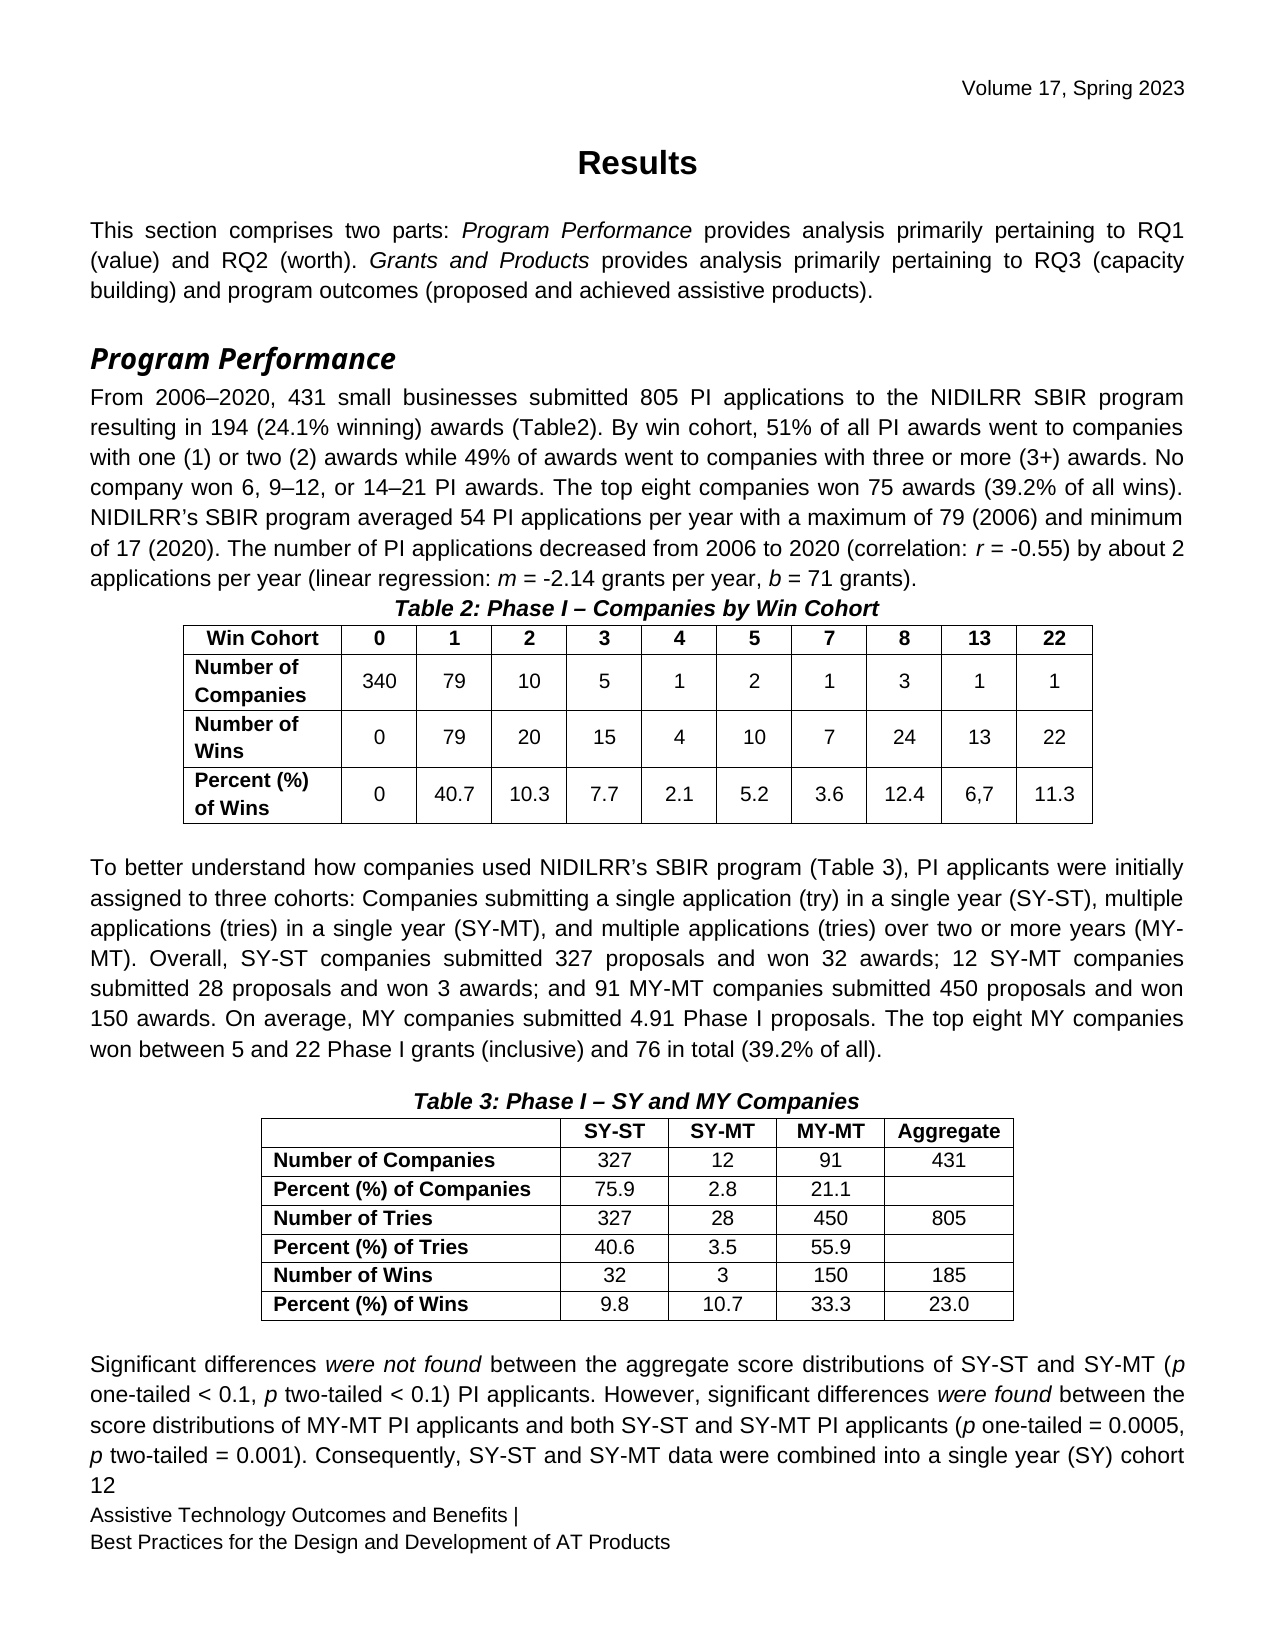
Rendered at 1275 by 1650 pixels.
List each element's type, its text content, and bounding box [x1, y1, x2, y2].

table_cell 22 [1017, 711, 1092, 767]
table_cell 5 [567, 655, 641, 710]
table_cell 20 [492, 711, 566, 767]
table_cell 3.6 [792, 768, 866, 823]
table_cell 805 [885, 1206, 1013, 1233]
table_cell 55.9 [777, 1235, 884, 1262]
table_cell 12 [669, 1148, 776, 1176]
table_header 13 [942, 626, 1016, 654]
table_cell 0 [342, 711, 416, 767]
table_cell 0 [342, 768, 416, 823]
table_header 7 [792, 626, 866, 654]
table_cell 6,7 [942, 768, 1016, 823]
table_header 3 [567, 626, 641, 654]
table_header 8 [867, 626, 941, 654]
table_header 2 [492, 626, 566, 654]
table_cell 2 [717, 655, 791, 710]
table_cell 1 [1017, 655, 1092, 710]
table_header SY-ST [561, 1119, 668, 1147]
table_header MY-MT [777, 1119, 884, 1147]
table_cell 79 [417, 711, 491, 767]
table_cell 40.6 [561, 1235, 668, 1262]
table_header Win Cohort [184, 626, 341, 654]
table_header 4 [642, 626, 716, 654]
table_cell 7.7 [567, 768, 641, 823]
table_cell 10.3 [492, 768, 566, 823]
table_cell 10 [717, 711, 791, 767]
table_cell Percent (%) of Wins [184, 768, 341, 823]
table_cell 3 [867, 655, 941, 710]
table_cell Number of Companies [262, 1148, 560, 1176]
table_cell 2.8 [669, 1177, 776, 1204]
table_cell 28 [669, 1206, 776, 1233]
table_cell 5.2 [717, 768, 791, 823]
subtitle Results [90, 143, 1185, 181]
table_cell 15 [567, 711, 641, 767]
table_cell 10.7 [669, 1292, 776, 1320]
table_cell 1 [642, 655, 716, 710]
table_cell 40.7 [417, 768, 491, 823]
table_header 1 [417, 626, 491, 654]
table_cell 3 [669, 1263, 776, 1291]
table_header [262, 1119, 560, 1147]
table_cell 24 [867, 711, 941, 767]
table_header 5 [717, 626, 791, 654]
table_cell 450 [777, 1206, 884, 1233]
table_cell Percent (%) of Companies [262, 1177, 560, 1204]
table_cell 327 [561, 1206, 668, 1233]
table_cell Number of Tries [262, 1206, 560, 1233]
table_cell 12.4 [867, 768, 941, 823]
table_cell 11.3 [1017, 768, 1092, 823]
table_cell Number of Wins [262, 1263, 560, 1291]
table_cell 340 [342, 655, 416, 710]
table_cell 1 [942, 655, 1016, 710]
table_cell 7 [792, 711, 866, 767]
table_header 22 [1017, 626, 1092, 654]
text Table 2: Phase I – Companies by Win Cohort [90, 595, 1185, 621]
table_cell 2.1 [642, 768, 716, 823]
table_cell 1 [792, 655, 866, 710]
table_cell 185 [885, 1263, 1013, 1291]
text Table 3: Phase I – SY and MY Companies [90, 1088, 1185, 1114]
table_cell 79 [417, 655, 491, 710]
text This section comprises two parts: Program Performance provides analysis primarily pertaining to RQ1 (value) and RQ2 (worth). Grants and Products provides analysis primarily pertaining to RQ3 (capacity building) and program outcomes (proposed and achieved assistive products). [90, 217, 1185, 304]
table_cell 13 [942, 711, 1016, 767]
table_cell Number of Wins [184, 711, 341, 767]
table_cell Percent (%) of Tries [262, 1235, 560, 1262]
subtitle Program Performance [90, 338, 1155, 378]
table_cell 23.0 [885, 1292, 1013, 1320]
table_cell 327 [561, 1148, 668, 1176]
table_cell 9.8 [561, 1292, 668, 1320]
table_cell 33.3 [777, 1292, 884, 1320]
table_cell [885, 1177, 1013, 1204]
table_cell 91 [777, 1148, 884, 1176]
text From 2006–2020, 431 small businesses submitted 805 PI applications to the NIDILRR SBIR program resulting in 194 (24.1% winning) awards (Table2). By win cohort, 51% of all PI awards went to companies with one (1) or two (2) awards while 49% of awards went to companies with three or more (3+) awards. No company won 6, 9–12, or 14–21 PI awards. The top eight companies won 75 awards (39.2% of all wins). NIDILRR’s SBIR program averaged 54 PI applications per year with a maximum of 79 (2006) and minimum of 17 (2020). The number of PI applications decreased from 2006 to 2020 (correlation: r = -0.55) by about 2 applications per year (linear regression: m = -2.14 grants per year, b = 71 grants). [90, 383, 1185, 591]
table_cell 10 [492, 655, 566, 710]
table_header Aggregate [885, 1119, 1013, 1147]
text To better understand how companies used NIDILRR’s SBIR program (Table 3), PI applicants were initially assigned to three cohorts: Companies submitting a single application (try) in a single year (SY-ST), multiple applications (tries) in a single year (SY-MT), and multiple applications (tries) over two or more years (MY-MT). Overall, SY-ST companies submitted 327 proposals and won 32 awards; 12 SY-MT companies submitted 28 proposals and won 3 awards; and 91 MY-MT companies submitted 450 proposals and won 150 awards. On average, MY companies submitted 4.91 Phase I proposals. The top eight MY companies won between 5 and 22 Phase I grants (inclusive) and 76 in total (39.2% of all). [90, 854, 1185, 1062]
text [90, 1351, 1185, 1468]
table_cell 431 [885, 1148, 1013, 1176]
table_header 0 [342, 626, 416, 654]
table_cell 4 [642, 711, 716, 767]
table_cell 32 [561, 1263, 668, 1291]
table_cell Number of Companies [184, 655, 341, 710]
table_cell [885, 1235, 1013, 1262]
table_cell 3.5 [669, 1235, 776, 1262]
table_header SY-MT [669, 1119, 776, 1147]
table_cell 21.1 [777, 1177, 884, 1204]
table_cell 75.9 [561, 1177, 668, 1204]
table_cell Percent (%) of Wins [262, 1292, 560, 1320]
table_cell 150 [777, 1263, 884, 1291]
